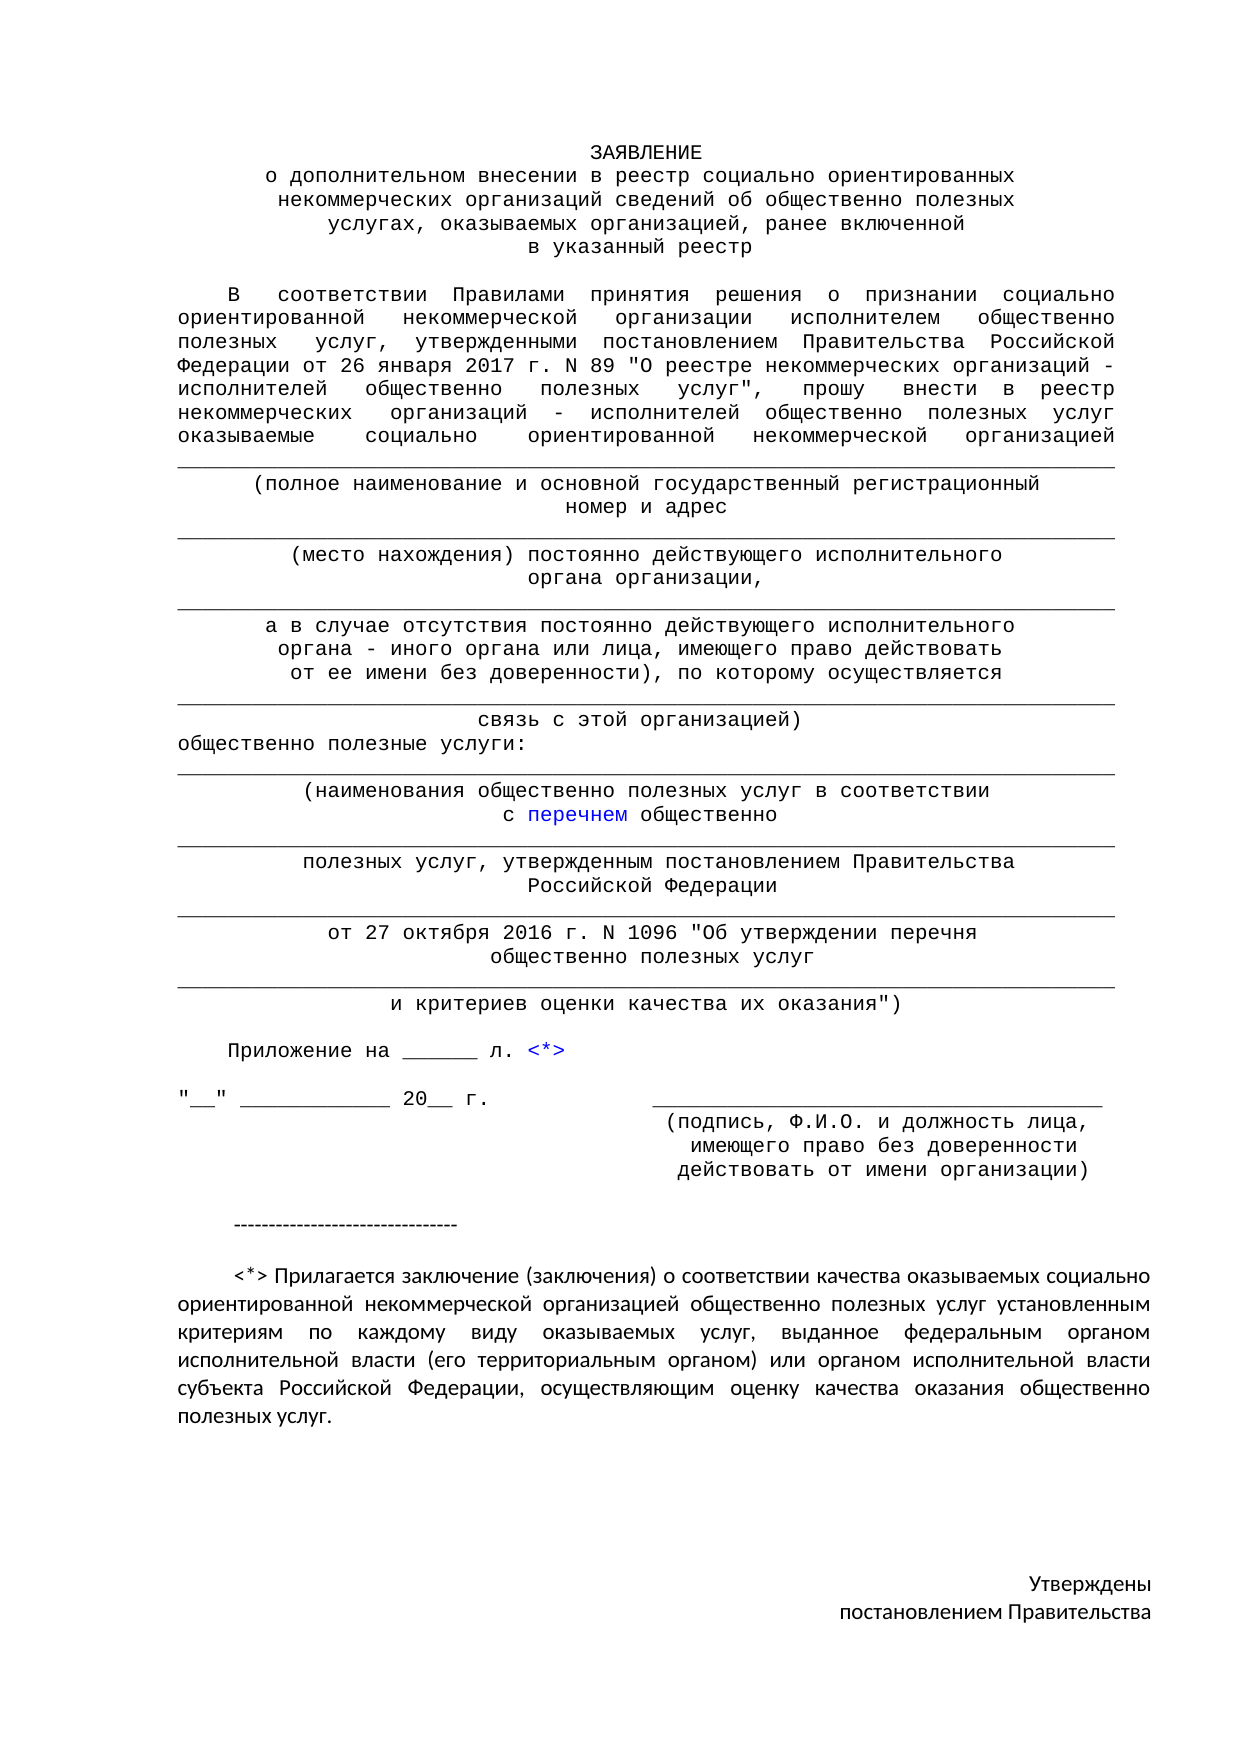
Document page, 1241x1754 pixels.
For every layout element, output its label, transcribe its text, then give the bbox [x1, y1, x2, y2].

text а в случае отсутствия постоянно действующего исполнительного [177, 615, 1152, 638]
text от ее имени без доверенности), по которому осуществляется [177, 662, 1152, 686]
text некоммерческих организаций сведений об общественно полезных [177, 189, 1152, 213]
text имеющего право без доверенности [177, 1135, 1152, 1158]
text -------------------------------- [177, 1210, 1152, 1238]
text "__" ____________ 20__ г. ____________________________________ [177, 1088, 1152, 1111]
text услугах, оказываемых организацией, ранее включенной [177, 213, 1152, 236]
text ЗАЯВЛЕНИЕ [177, 142, 1152, 165]
text ___________________________________________________________________________ [177, 898, 1152, 922]
text общественно полезные услуги: [177, 733, 1152, 757]
text Российской Федерации [177, 875, 1152, 898]
text полезных услуг, утвержденными постановлением Правительства Российской [177, 331, 1152, 354]
text с перечнем общественно [177, 804, 1152, 827]
text ___________________________________________________________________________ [177, 520, 1152, 544]
text постановлением Правительства [177, 1597, 1152, 1625]
text ___________________________________________________________________________ [177, 686, 1152, 709]
text (место нахождения) постоянно действующего исполнительного [177, 544, 1152, 567]
text (подпись, Ф.И.О. и должность лица, [177, 1111, 1152, 1135]
text (наименования общественно полезных услуг в соответствии [177, 780, 1152, 804]
text Утверждены [177, 1569, 1152, 1597]
text ___________________________________________________________________________ [177, 591, 1152, 615]
text исполнителей общественно полезных услуг", прошу внести в реестр [177, 378, 1152, 402]
text <*> Прилагается заключение (заключения) о соответствии качества оказываемых социально ориентированной некоммерческой организацией общественно полезных услуг установленным критериям по каждому виду оказываемых услуг, выданное федеральным органом исполнительной власти (его территориальным органом) или органом исполнительной власти субъекта Российской Федерации, осуществляющим оценку качества оказания общественно полезных услуг. [177, 1261, 1152, 1429]
text о дополнительном внесении в реестр социально ориентированных [177, 165, 1152, 189]
text В соответствии Правилами принятия решения о признании социально [177, 284, 1152, 307]
text ___________________________________________________________________________ [177, 827, 1152, 851]
text оказываемые социально ориентированной некоммерческой организацией [177, 426, 1152, 449]
text ___________________________________________________________________________ [177, 969, 1152, 993]
text некоммерческих организаций - исполнителей общественно полезных услуг [177, 402, 1152, 426]
text общественно полезных услуг [177, 946, 1152, 969]
text (полное наименование и основной государственный регистрационный [177, 473, 1152, 496]
text ___________________________________________________________________________ [177, 449, 1152, 473]
text ориентированной некоммерческой организации исполнителем общественно [177, 307, 1152, 331]
text полезных услуг, утвержденным постановлением Правительства [177, 851, 1152, 875]
text Федерации от 26 января 2017 г. N 89 "О реестре некоммерческих организаций - [177, 354, 1152, 378]
text номер и адрес [177, 496, 1152, 520]
text от 27 октября 2016 г. N 1096 "Об утверждении перечня [177, 922, 1152, 946]
text действовать от имени организации) [177, 1158, 1152, 1182]
text связь с этой организацией) [177, 709, 1152, 733]
text органа организации, [177, 567, 1152, 591]
text Приложение на ______ л. <*> [177, 1040, 1152, 1064]
text ___________________________________________________________________________ [177, 757, 1152, 780]
text органа - иного органа или лица, имеющего право действовать [177, 638, 1152, 662]
text в указанный реестр [177, 236, 1152, 260]
text и критериев оценки качества их оказания") [177, 993, 1152, 1017]
